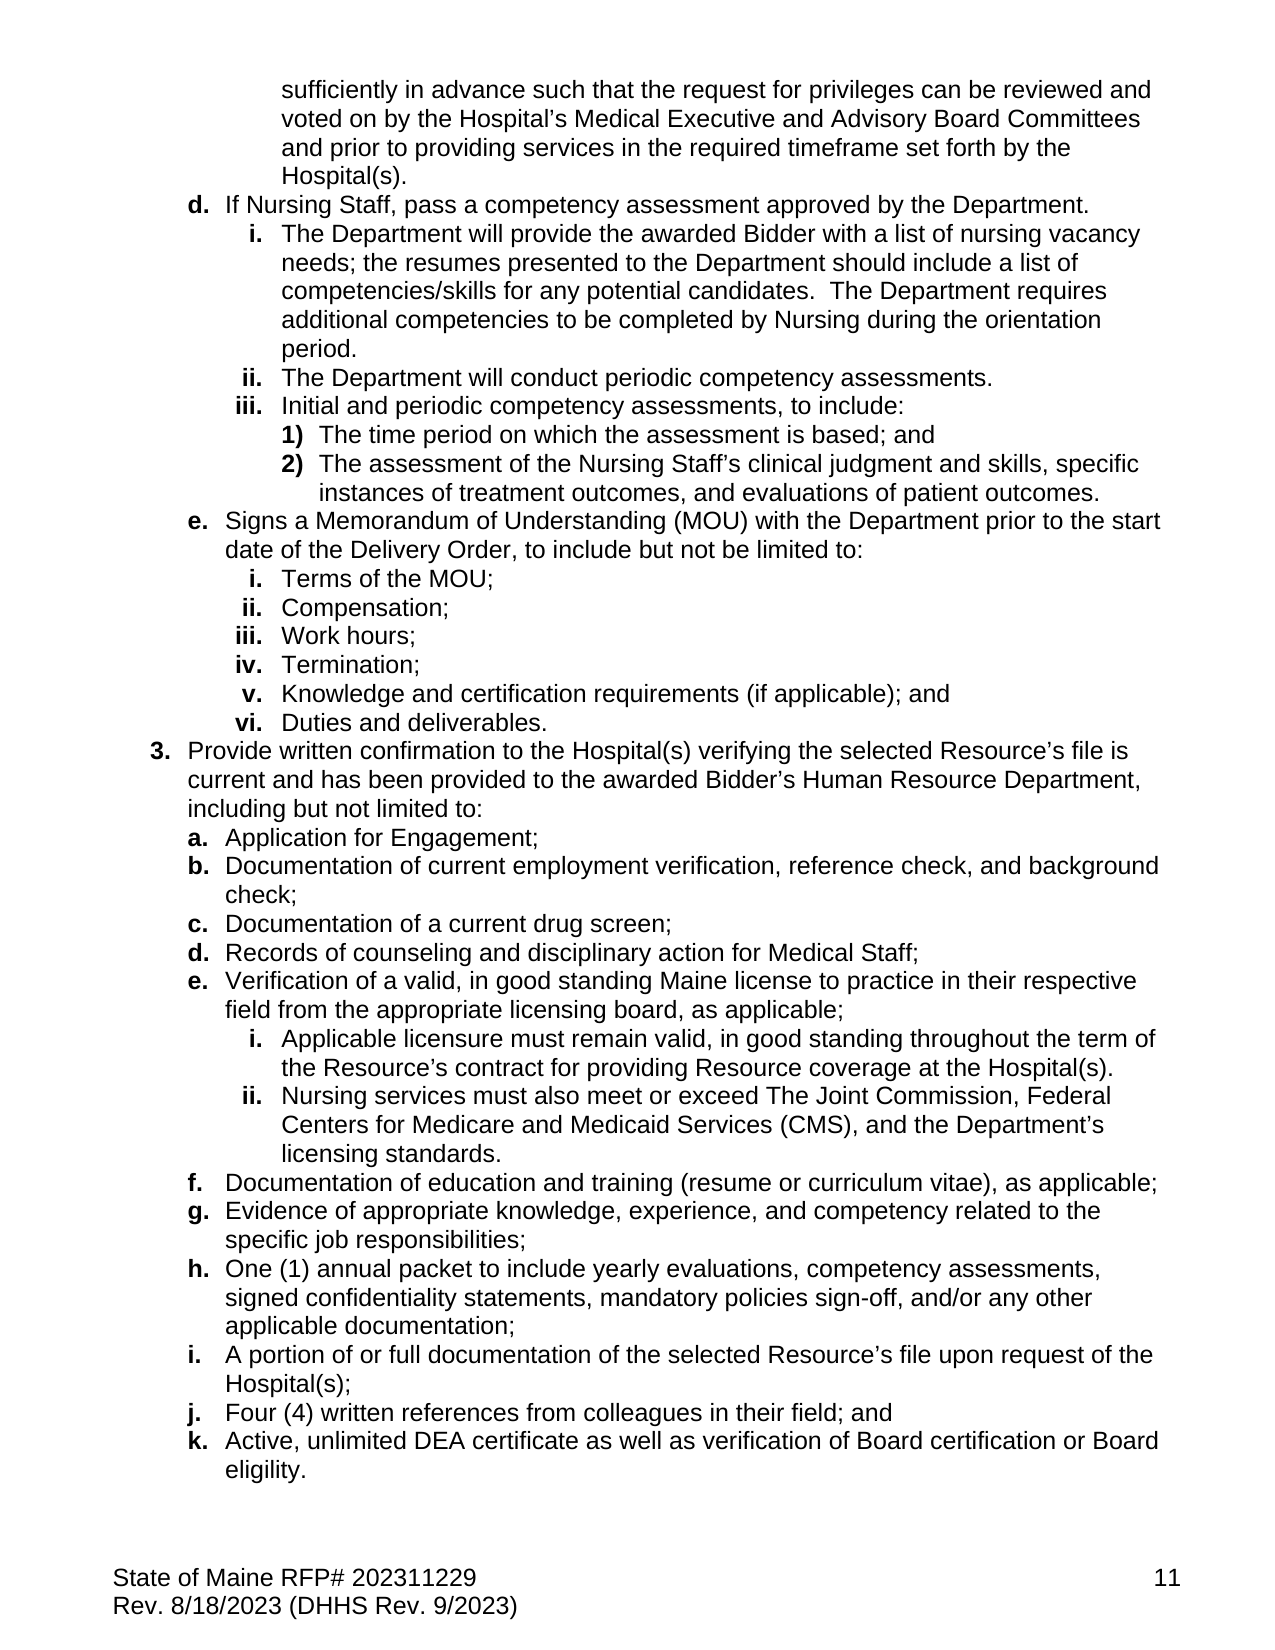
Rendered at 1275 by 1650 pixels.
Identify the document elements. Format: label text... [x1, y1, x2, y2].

list One (1) annual packet to include yearly evaluations, competency assessments, signed confidentiality statements, mandatory policies sign-off, and/or any other applicable documentation; [187, 1254, 1181, 1340]
list A portion of or full documentation of the selected Resource’s file upon request of the Hospital(s); [187, 1340, 1181, 1397]
list Application for Engagement; [187, 822, 1181, 851]
list Documentation of current employment verification, reference check, and background check; [187, 851, 1181, 909]
list Evidence of appropriate knowledge, experience, and competency related to the specific job responsibilities; [187, 1196, 1181, 1254]
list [262, 75, 1181, 190]
list Signs a Memorandum of Understanding (MOU) with the Department prior to the start date of the Delivery Order, to include but not be limited to: [187, 506, 1181, 564]
list Duties and deliverables. [262, 707, 1181, 736]
list Documentation of a current drug screen; [187, 909, 1181, 937]
list Active, unlimited DEA certificate as well as verification of Board certification or Board eligility. [187, 1426, 1181, 1484]
list Verification of a valid, in good standing Maine license to practice in their respective field from the appropriate licensing board, as applicable; [187, 966, 1181, 1024]
list Nursing services must also meet or exceed The Joint Commission, Federal Centers for Medicare and Medicaid Services (CMS), and the Department’s licensing standards. [262, 1081, 1181, 1167]
list Knowledge and certification requirements (if applicable); and [262, 679, 1181, 707]
list The assessment of the Nursing Staff’s clinical judgment and skills, specific instances of treatment outcomes, and evaluations of patient outcomes. [281, 449, 1181, 506]
list Terms of the MOU; [262, 564, 1181, 592]
list Four (4) written references from colleagues in their field; and [187, 1397, 1181, 1426]
list Provide written confirmation to the Hospital(s) verifying the selected Resource’s file is current and has been provided to the awarded Bidder’s Human Resource Department, including but not limited to: [150, 736, 1181, 822]
list Work hours; [262, 621, 1181, 650]
list Applicable licensure must remain valid, in good standing throughout the term of the Resource’s contract for providing Resource coverage at the Hospital(s). [262, 1024, 1181, 1081]
list Termination; [262, 650, 1181, 679]
list Records of counseling and disciplinary action for Medical Staff; [187, 937, 1181, 966]
list Initial and periodic competency assessments, to include: [262, 391, 1181, 420]
list Documentation of education and training (resume or curriculum vitae), as applicable; [187, 1167, 1181, 1196]
list If Nursing Staff, pass a competency assessment approved by the Department. [187, 190, 1181, 219]
list The Department will provide the awarded Bidder with a list of nursing vacancy needs; the resumes presented to the Department should include a list of competencies/skills for any potential candidates. The Department requires additional competencies to be completed by Nursing during the orientation period. [262, 219, 1181, 362]
list The Department will conduct periodic competency assessments. [262, 362, 1181, 391]
list Compensation; [262, 592, 1181, 621]
list The time period on which the assessment is based; and [281, 420, 1181, 449]
